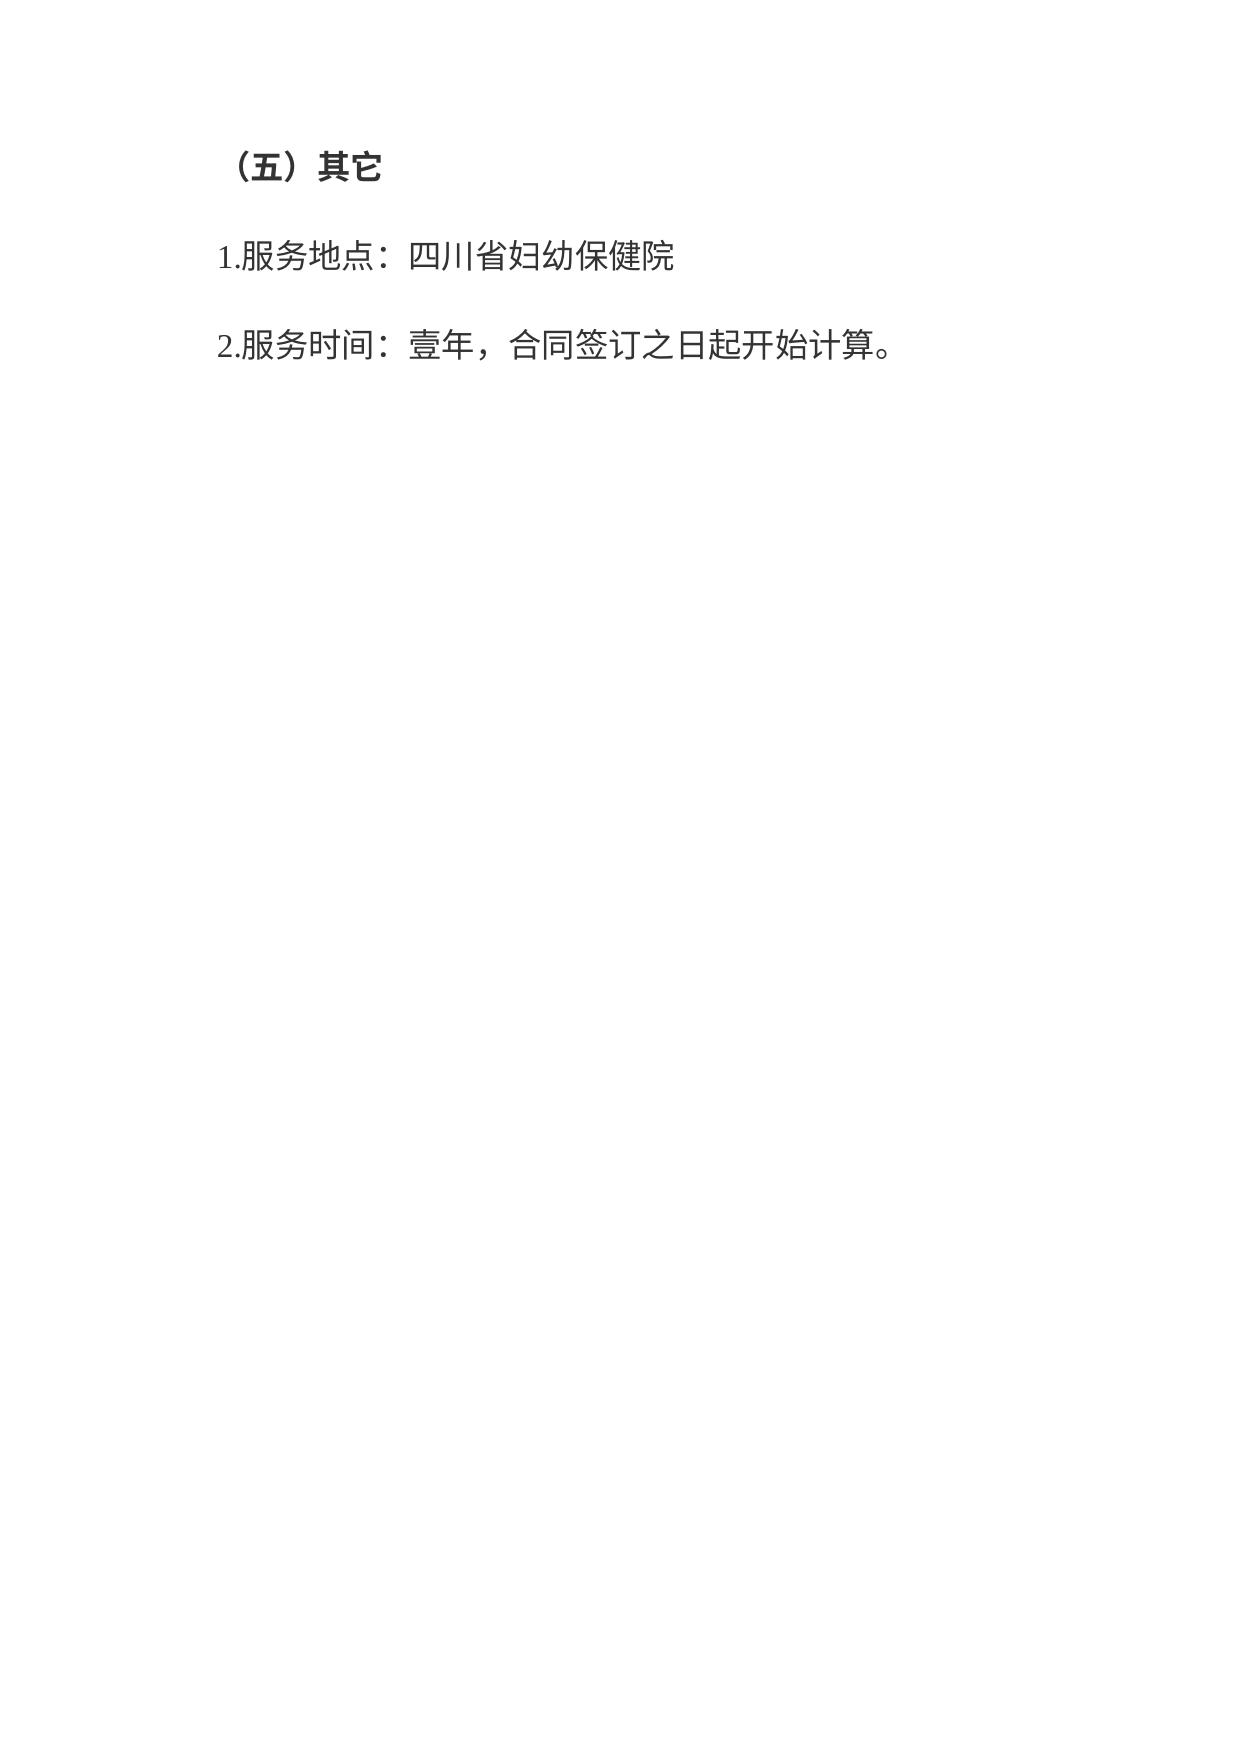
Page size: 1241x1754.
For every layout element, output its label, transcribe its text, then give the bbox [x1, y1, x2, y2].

text 2.服务时间：壹年，合同签订之日起开始计算。 [150, 311, 1090, 376]
text 1.服务地点：四川省妇幼保健院 [150, 221, 1090, 286]
list 其它 [150, 132, 1090, 197]
